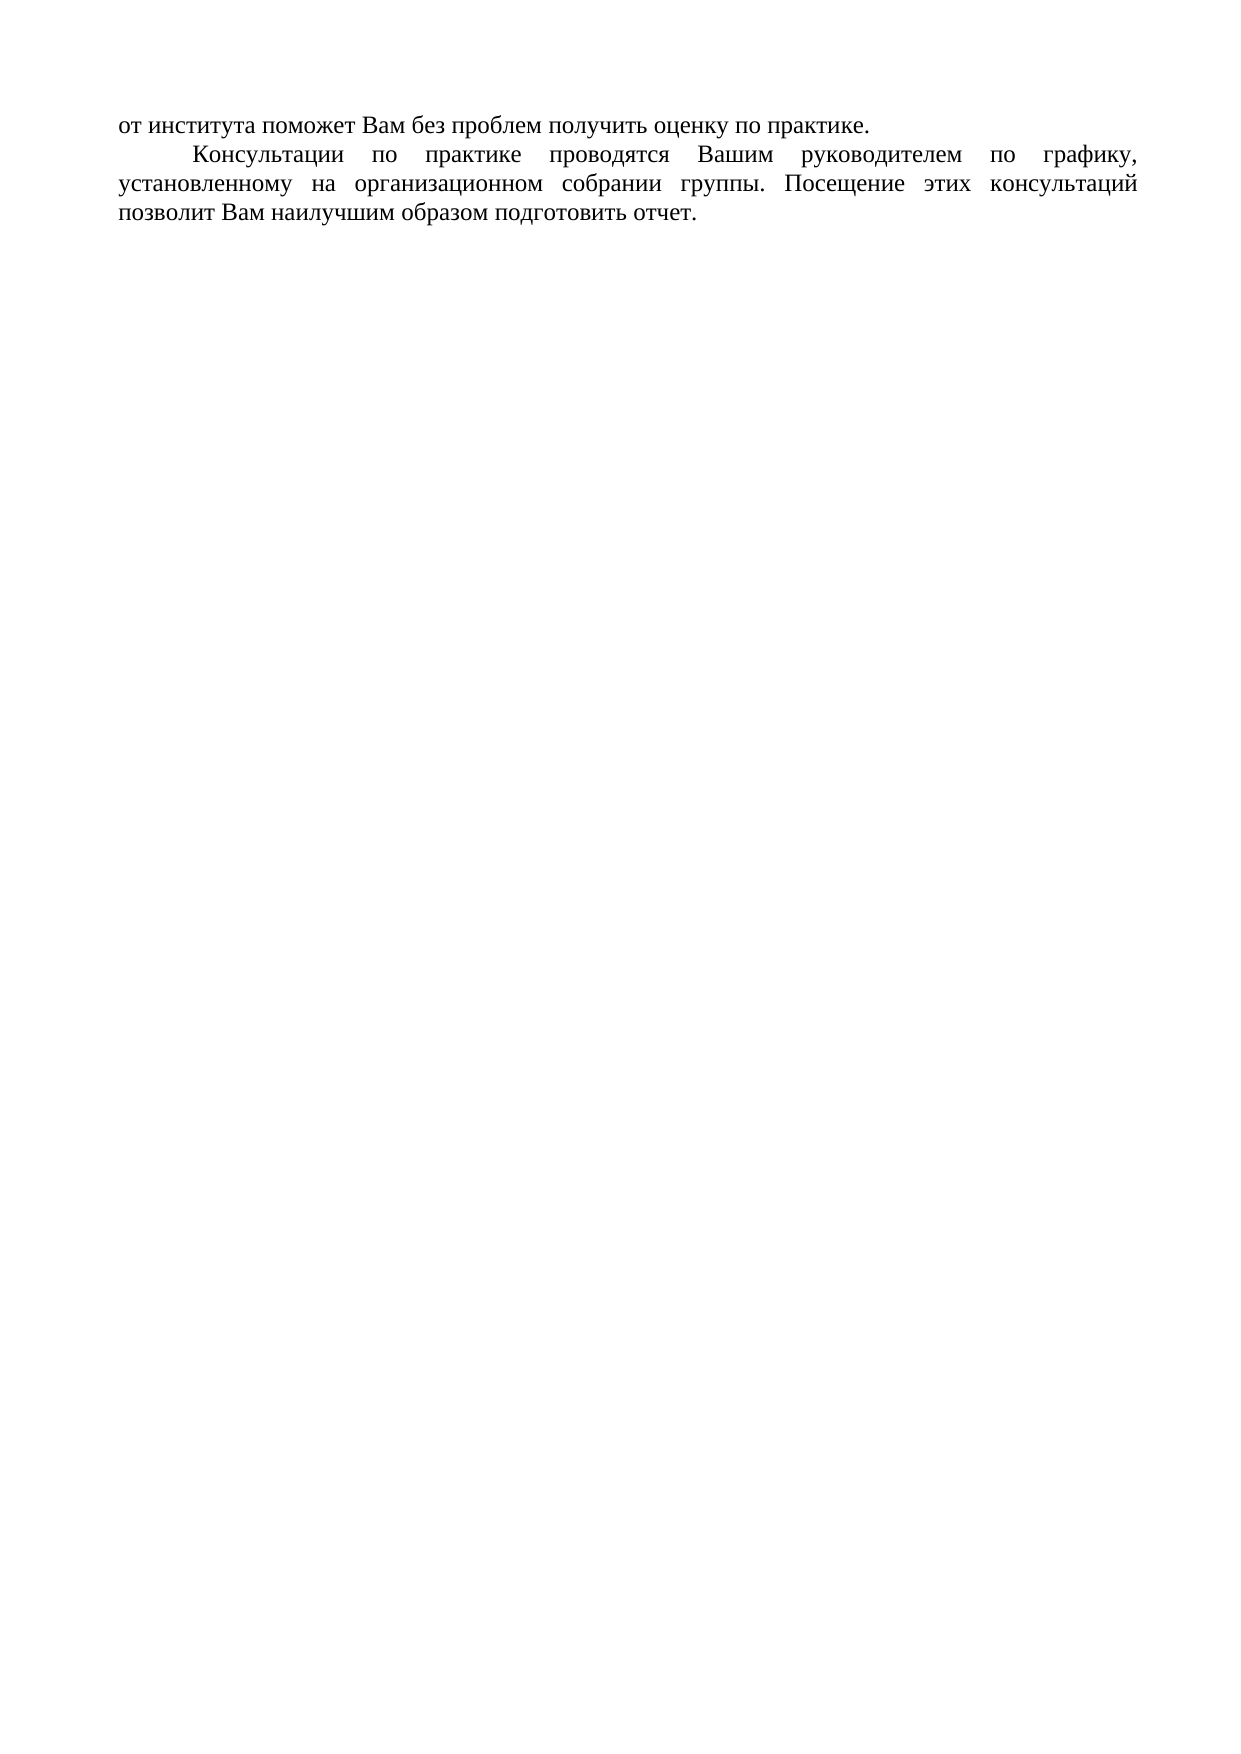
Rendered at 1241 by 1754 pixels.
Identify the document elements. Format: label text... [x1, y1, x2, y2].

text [118, 110, 1138, 139]
text Консультации по практике проводятся Вашим руководителем по графику, установленному на организационном собрании группы. Посещение этих консультаций позволит Вам наилучшим образом подготовить отчет. [118, 139, 1138, 225]
